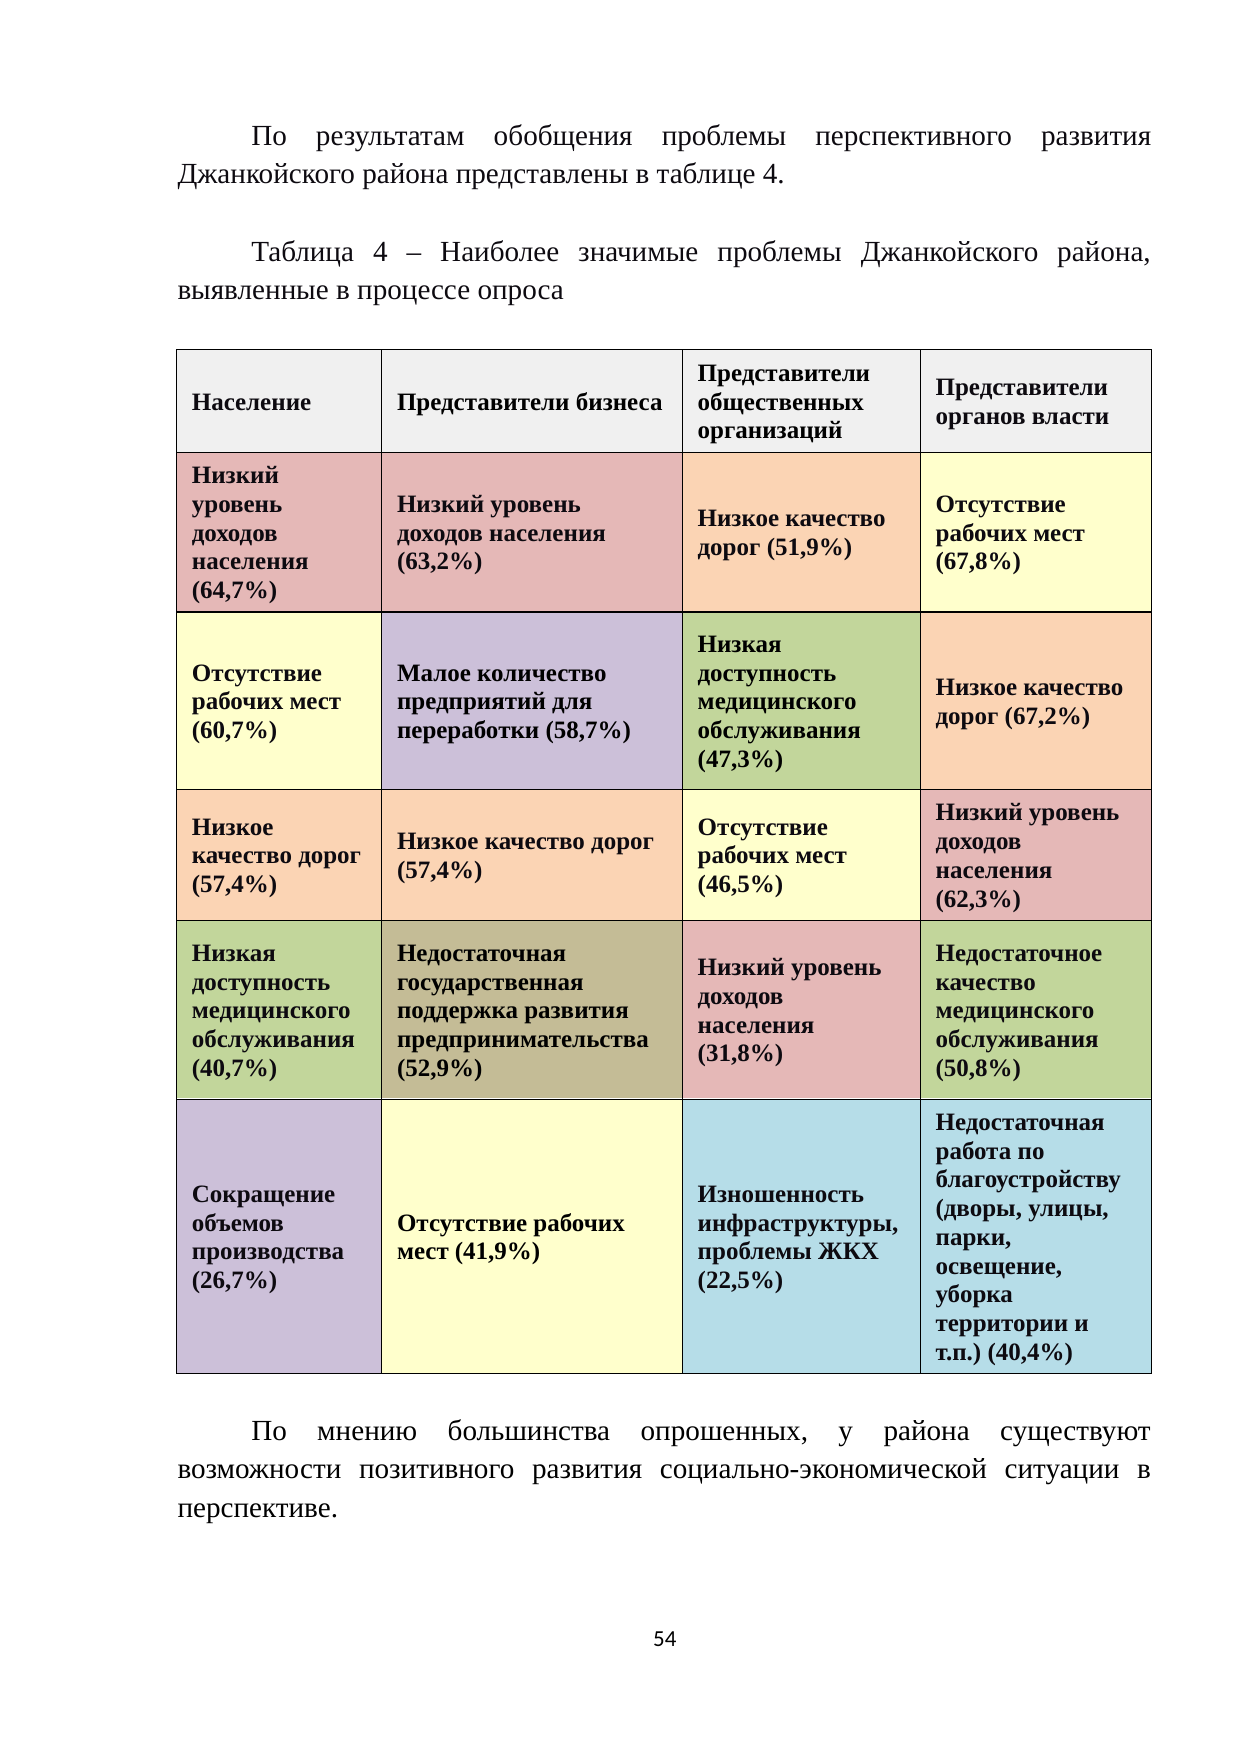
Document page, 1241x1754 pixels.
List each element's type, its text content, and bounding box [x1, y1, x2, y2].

table_cell Недостаточное качество медицинского обслуживания (50,8%) [921, 921, 1151, 1098]
table_cell Низкий уровень доходов населения (31,8%) [683, 921, 920, 1098]
table_cell Низкий уровень доходов населения (63,2%) [382, 453, 682, 611]
table_cell Низкое качество дорог (57,4%) [382, 790, 682, 920]
table_cell Низкое качество дорог (67,2%) [921, 613, 1151, 789]
table_header Представители бизнеса [382, 350, 682, 452]
table_cell Низкое качество дорог (57,4%) [177, 790, 381, 920]
table_cell Малое количество предприятий для переработки (58,7%) [382, 613, 682, 789]
table_cell Низкая доступность медицинского обслуживания (40,7%) [177, 921, 381, 1098]
table_header Представители органов власти [921, 350, 1151, 452]
table_cell Низкий уровень доходов населения (62,3%) [921, 790, 1151, 920]
text Таблица 4 – Наиболее значимые проблемы Джанкойского района, выявленные в процессе опроса [177, 234, 1152, 306]
table_cell Отсутствие рабочих мест (60,7%) [177, 613, 381, 789]
table_cell Отсутствие рабочих мест (41,9%) [382, 1100, 682, 1373]
table_cell Низкое качество дорог (51,9%) [683, 453, 920, 611]
table_cell Изношенность инфраструктуры, проблемы ЖКХ (22,5%) [683, 1100, 920, 1373]
table_cell Сокращение объемов производства (26,7%) [177, 1100, 381, 1373]
table_header Представители общественных организаций [683, 350, 920, 452]
text По результатам обобщения проблемы перспективного развития Джанкойского района представлены в таблице 4. [177, 118, 1152, 190]
text По мнению большинства опрошенных, у района существуют возможности позитивного развития социально-экономической ситуации в перспективе. [177, 1413, 1152, 1523]
table_cell Низкий уровень доходов населения (64,7%) [177, 453, 381, 611]
table_cell Отсутствие рабочих мест (46,5%) [683, 790, 920, 920]
table_header Население [177, 350, 381, 452]
table_cell Низкая доступность медицинского обслуживания (47,3%) [683, 613, 920, 789]
table_cell Отсутствие рабочих мест (67,8%) [921, 453, 1151, 611]
table_cell Недостаточная работа по благоустройству (дворы, улицы, парки, освещение, уборка территории и т.п.) (40,4%) [921, 1100, 1151, 1373]
table_cell Недостаточная государственная поддержка развития предпринимательства (52,9%) [382, 921, 682, 1098]
